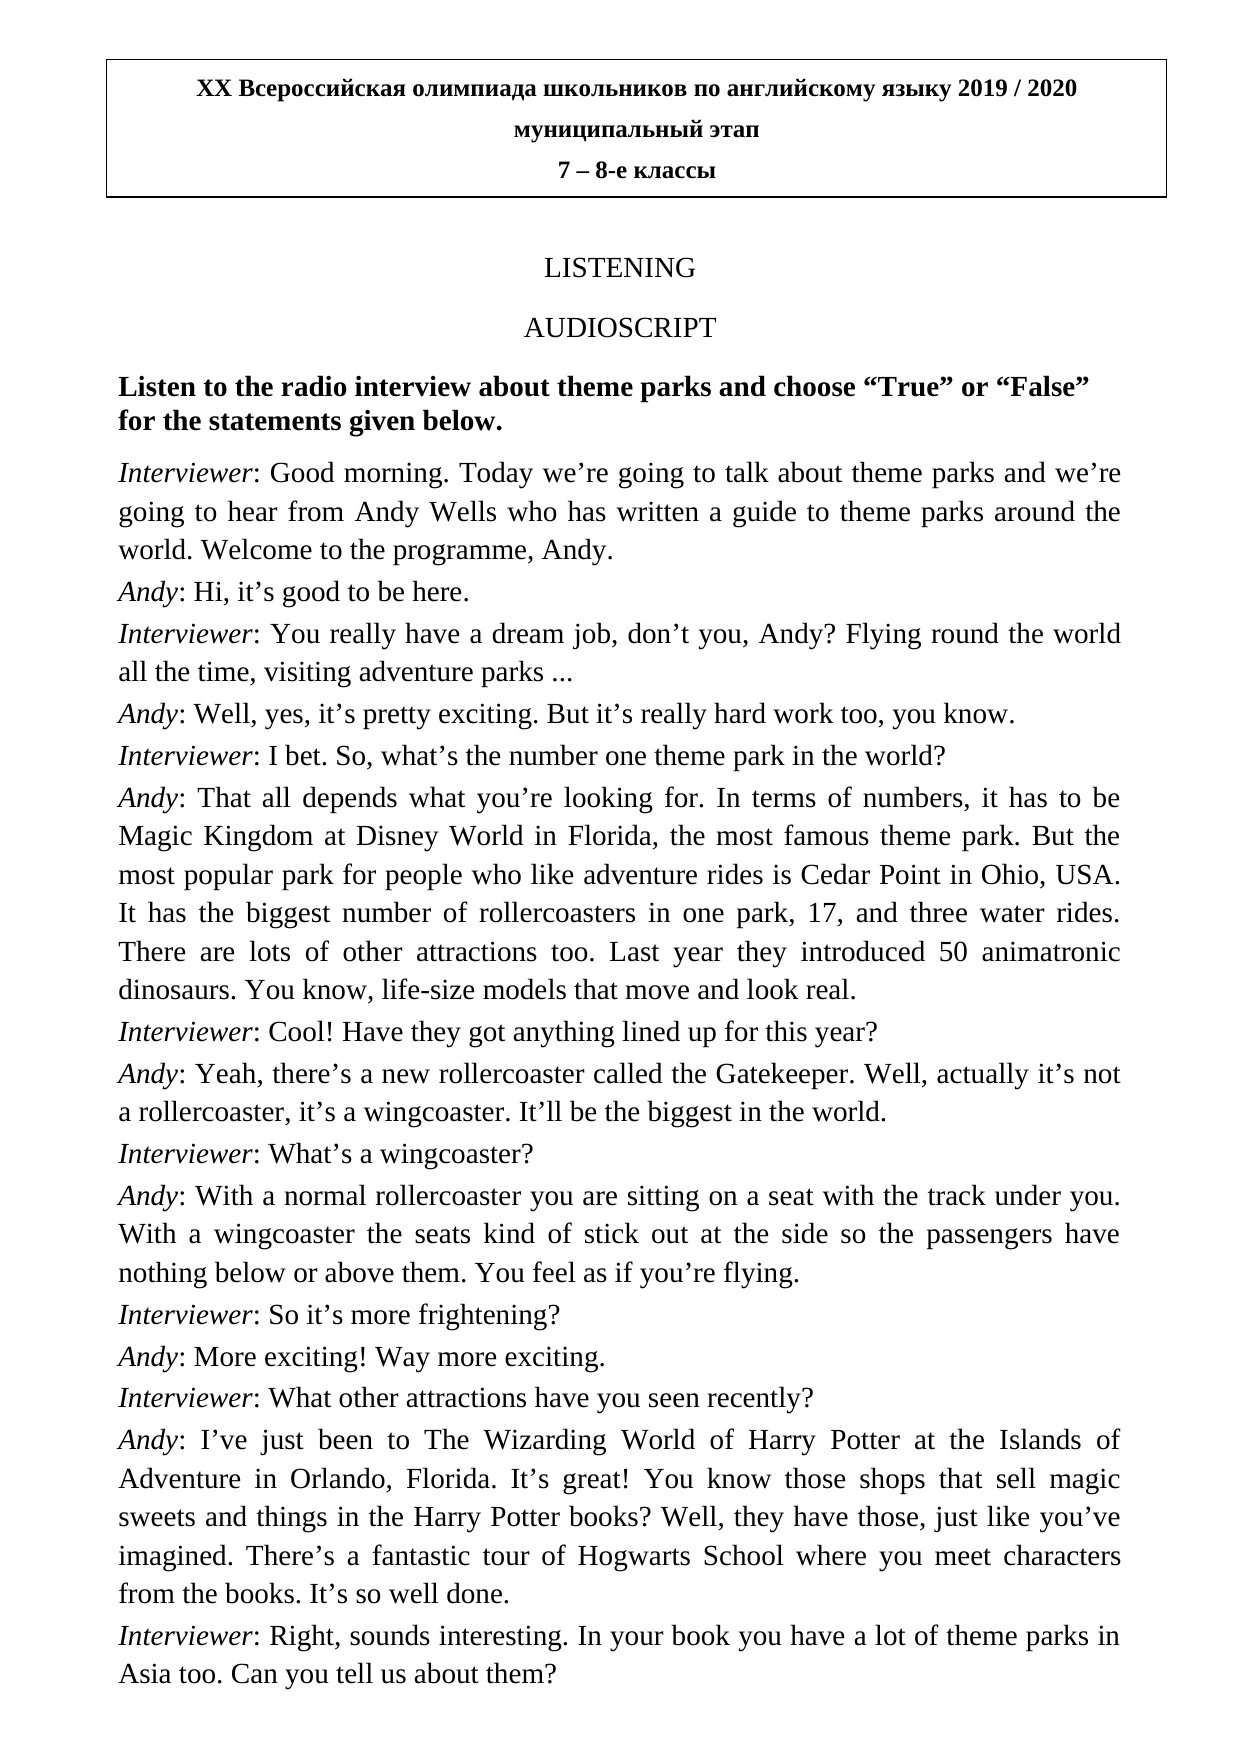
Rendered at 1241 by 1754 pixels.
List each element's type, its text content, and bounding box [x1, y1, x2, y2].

text Andy: With a normal rollercoaster you are sitting on a seat with the track under you. With a wingcoaster the seats kind of stick out at the side so the passengers have nothing below or above them. You feel as if you’re flying. [118, 1178, 1122, 1289]
text Andy: Hi, it’s good to be here. [118, 574, 1122, 608]
text Interviewer: So it’s more frightening? [118, 1297, 1122, 1330]
text Andy: Yeah, there’s a new rollercoaster called the Gatekeeper. Well, actually it’s not a rollercoaster, it’s a wingcoaster. It’ll be the biggest in the world. [118, 1056, 1122, 1128]
text Listen to the radio interview about theme parks and choose “True” or “False” for the statements given below. [118, 369, 1122, 436]
text Interviewer: What’s a wingcoaster? [118, 1136, 1122, 1170]
table_header XX Всероссийская олимпиада школьников по английскому языку 2019 / 2020 муниципальный этап 7 – 8-е классы [107, 60, 1166, 196]
text Interviewer: I bet. So, what’s the number one theme park in the world? [118, 738, 1122, 771]
text Interviewer: Cool! Have they got anything lined up for this year? [118, 1014, 1122, 1048]
text Interviewer: What other attractions have you seen recently? [118, 1380, 1122, 1414]
text LISTENING [118, 250, 1122, 284]
text Andy: More exciting! Way more exciting. [118, 1339, 1122, 1372]
text Interviewer: Good morning. Today we’re going to talk about theme parks and we’re going to hear from Andy Wells who has written a guide to theme parks around the world. Welcome to the programme, Andy. [118, 455, 1122, 566]
text Andy: I’ve just been to The Wizarding World of Harry Potter at the Islands of Adventure in Orlando, Florida. It’s great! You know those shops that sell magic sweets and things in the Harry Potter books? Well, they have those, just like you’ve imagined. There’s a fantastic tour of Hogwarts School where you meet characters from the books. It’s so well done. [118, 1422, 1122, 1610]
text Interviewer: You really have a dream job, don’t you, Andy? Flying round the world all the time, visiting adventure parks ... [118, 616, 1122, 688]
text Andy: Well, yes, it’s pretty exciting. But it’s really hard work too, you know. [118, 696, 1122, 730]
text AUDIOSCRIPT [118, 310, 1122, 343]
text Interviewer: Right, sounds interesting. In your book you have a lot of theme parks in Asia too. Can you tell us about them? [118, 1618, 1122, 1690]
text Andy: That all depends what you’re looking for. In terms of numbers, it has to be Magic Kingdom at Disney World in Florida, the most famous theme park. But the most popular park for people who like adventure rides is Cedar Point in Ohio, USA. It has the biggest number of rollercoasters in one park, 17, and three water rides. There are lots of other attractions too. Last year they introduced 50 animatronic dinosaurs. You know, life-size models that move and look real. [118, 780, 1122, 1006]
